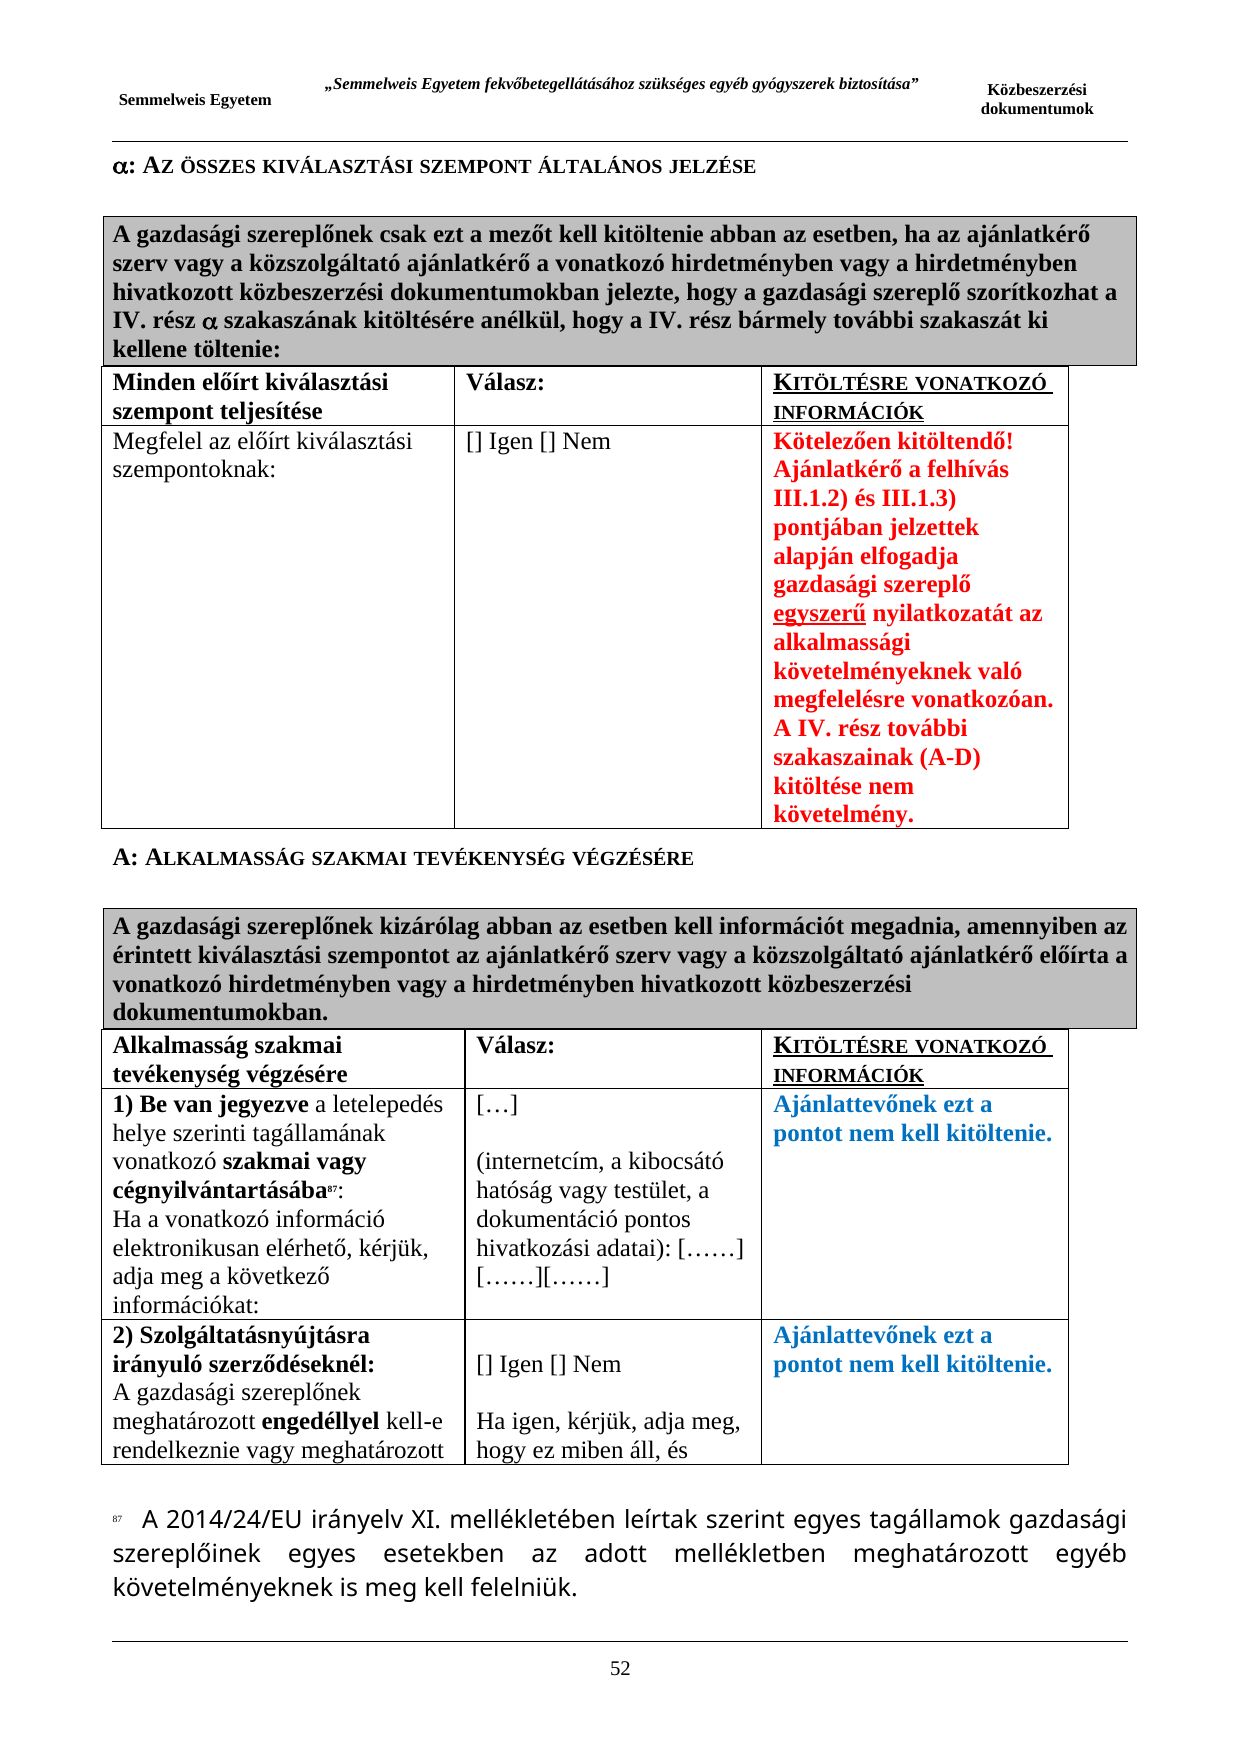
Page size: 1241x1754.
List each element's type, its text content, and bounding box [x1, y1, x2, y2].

table_cell […] (internetcím, a kibocsátó hatóság vagy testület, a dokumentáció pontos hivatkozási adatai): [……][……][……] [466, 1089, 761, 1319]
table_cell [762, 1320, 1068, 1464]
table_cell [102, 1320, 464, 1464]
table_header Válasz: [466, 1030, 761, 1088]
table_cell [466, 1320, 761, 1464]
text A: Alkalmasság szakmai tevékenység végzésére [112, 842, 1128, 871]
table_header Alkalmasság szakmai tevékenység végzésére [102, 1030, 464, 1088]
text : Az összes kiválasztási szempont általános jelzése [112, 150, 1128, 179]
table_cell Kötelezően kitöltendő! Ajánlatkérő a felhívás III.1.2) és III.1.3) pontjában jelzettek alapján elfogadja gazdasági szereplő egyszerű nyilatkozatát az alkalmassági követelményeknek való megfelelésre vonatkozóan. A IV. rész további szakaszainak (A-D) kitöltése nem követelmény. [762, 426, 1068, 828]
table_cell Megfelel az előírt kiválasztási szempontoknak: [102, 426, 454, 828]
table_header Minden előírt kiválasztási szempont teljesítése [102, 367, 454, 425]
table_header Kitöltésre vonatkozó információk [762, 1030, 1068, 1088]
text A gazdasági szereplőnek csak ezt a mezőt kell kitöltenie abban az esetben, ha az ajánlatkérő szerv vagy a közszolgáltató ajánlatkérő a vonatkozó hirdetményben vagy a hirdetményben hivatkozott közbeszerzési dokumentumokban jelezte, hogy a gazdasági szereplő szorítkozhat a IV. rész szakaszának kitöltésére anélkül, hogy a IV. rész bármely további szakaszát ki kellene töltenie: [104, 217, 1136, 365]
table_cell Ajánlattevőnek ezt a pontot nem kell kitöltenie. [762, 1089, 1068, 1319]
table_cell 1) Be van jegyezve a letelepedés helye szerinti tagállamának vonatkozó szakmai vagy cégnyilvántartásába: Ha a vonatkozó információ elektronikusan elérhető, kérjük, adja meg a következő információkat: [102, 1089, 464, 1319]
table_cell [] Igen [] Nem [455, 426, 761, 828]
table_header Válasz: [455, 367, 761, 425]
table_header Kitöltésre vonatkozó információk [762, 367, 1068, 425]
text A gazdasági szereplőnek kizárólag abban az esetben kell információt megadnia, amennyiben az érintett kiválasztási szempontot az ajánlatkérő szerv vagy a közszolgáltató ajánlatkérő előírta a vonatkozó hirdetményben vagy a hirdetményben hivatkozott közbeszerzési dokumentumokban. [104, 909, 1136, 1028]
